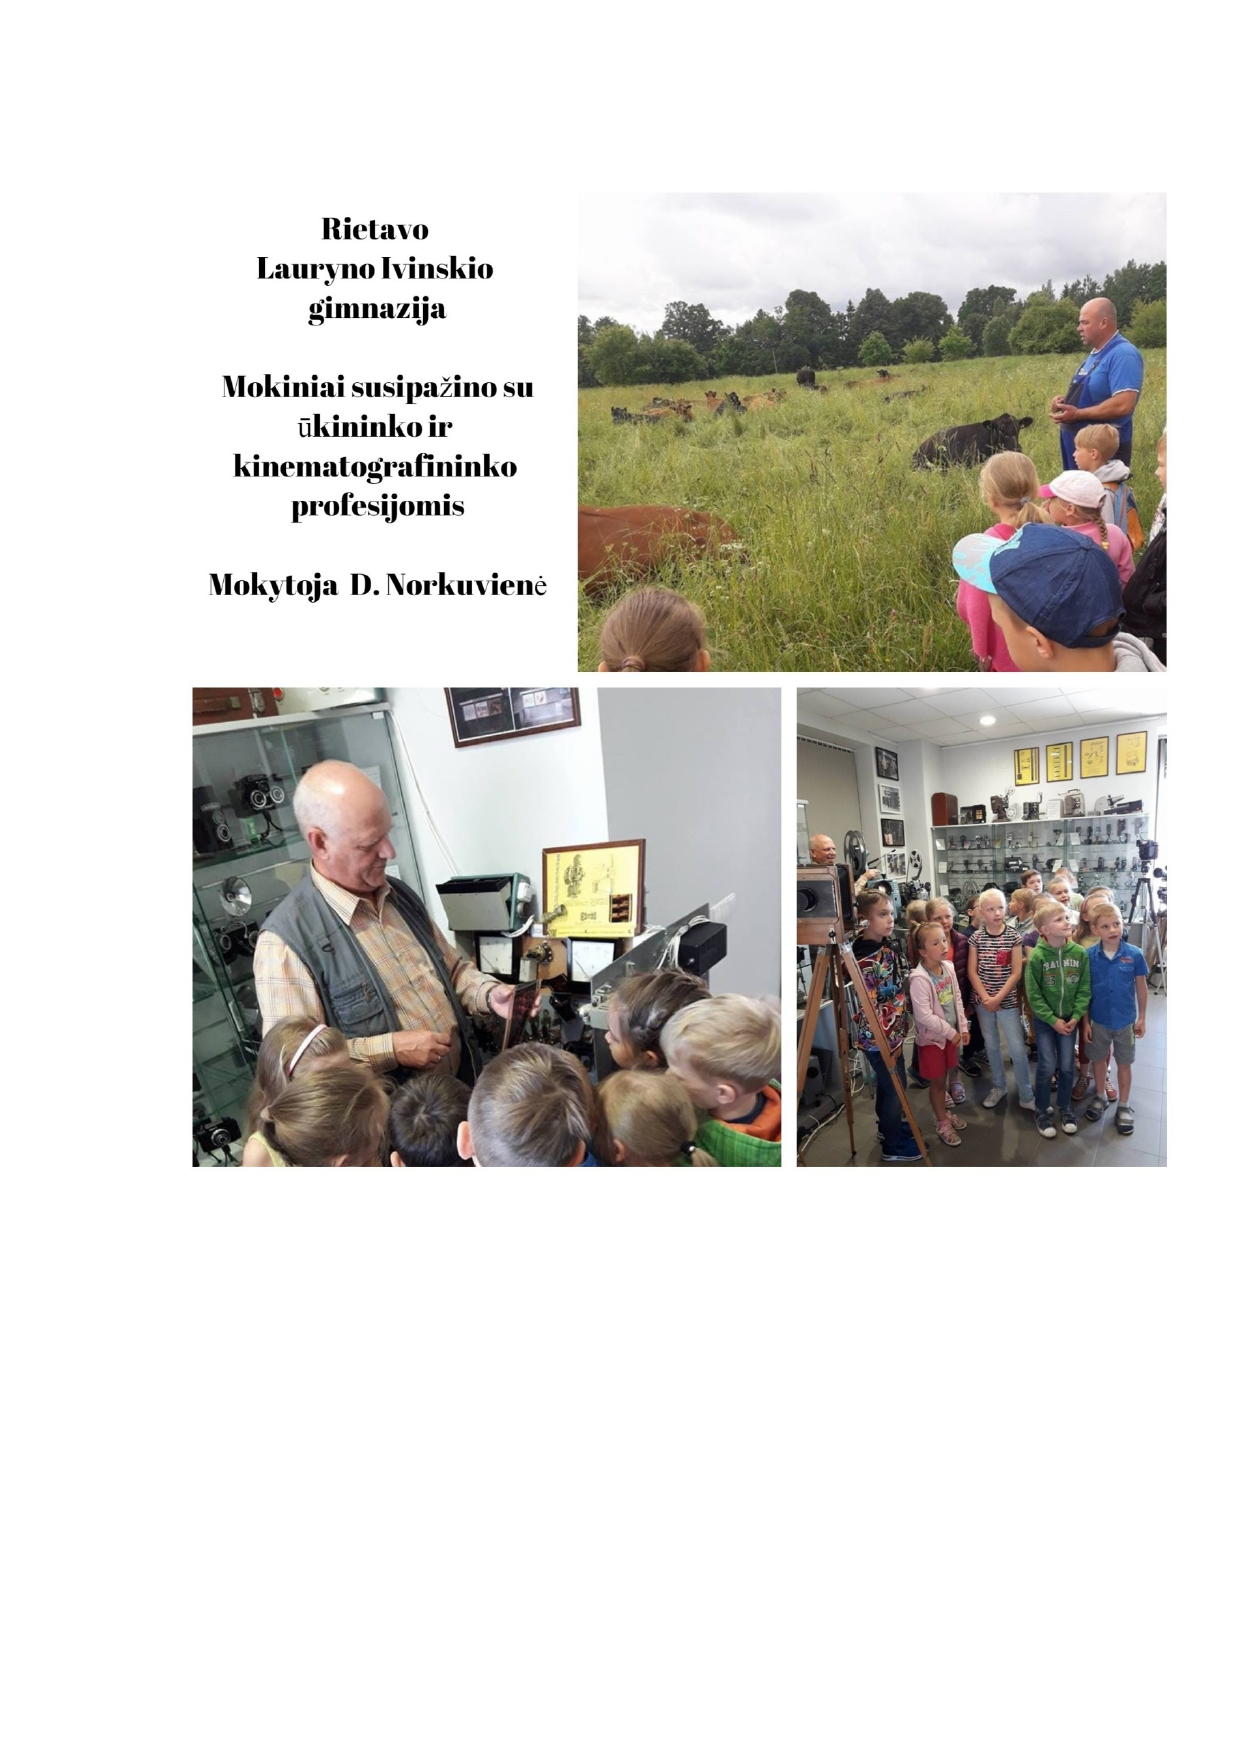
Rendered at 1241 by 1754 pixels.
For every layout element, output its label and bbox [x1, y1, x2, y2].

picture [177, 177, 1182, 1182]
